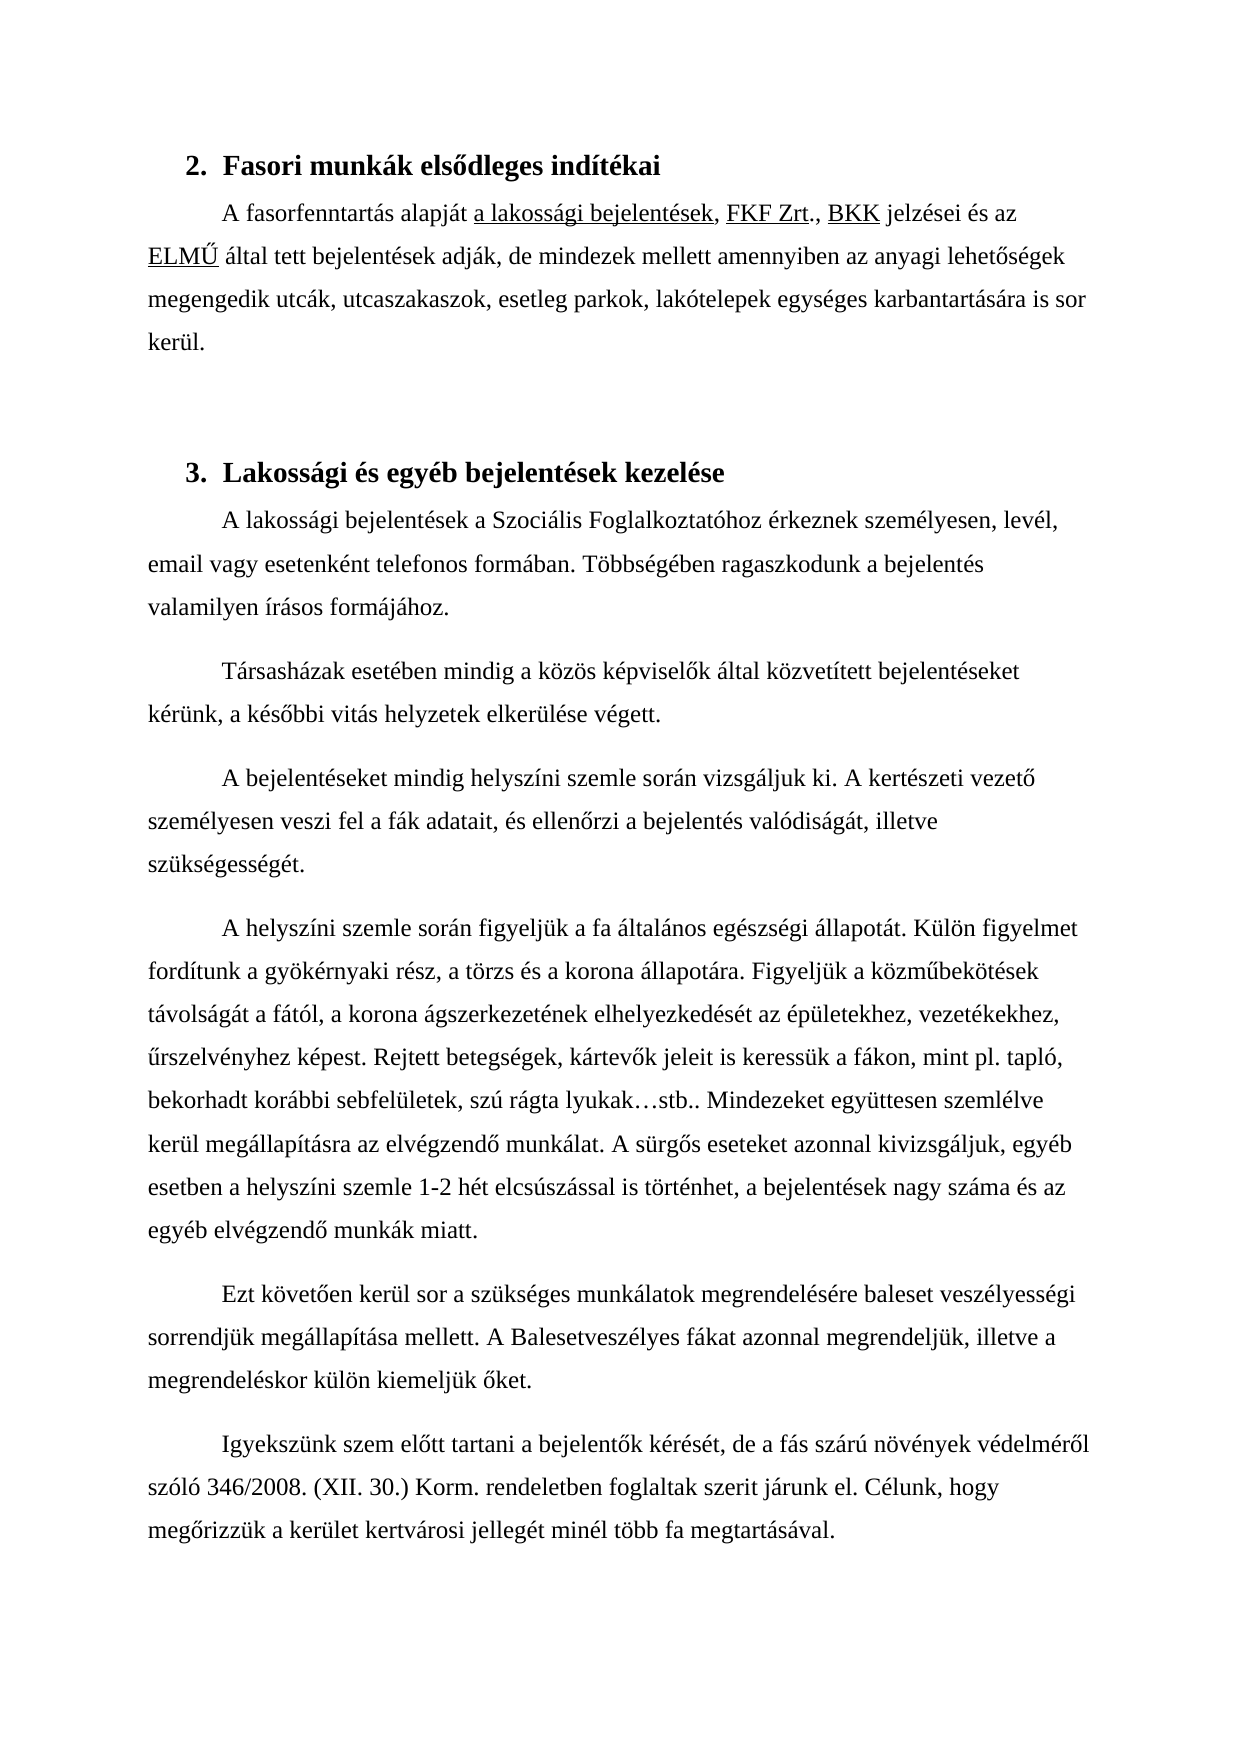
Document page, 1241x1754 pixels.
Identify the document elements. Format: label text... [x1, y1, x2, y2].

text A bejelentéseket mindig helyszíni szemle során vizsgáljuk ki. A kertészeti vezető személyesen veszi fel a fák adatait, és ellenőrzi a bejelentés valódiságát, illetve szükségességét. [148, 763, 1093, 878]
text A fasorfenntartás alapját a lakossági bejelentések, FKF Zrt., BKK jelzései és az ELMŰ által tett bejelentések adják, de mindezek mellett amennyiben az anyagi lehetőségek megengedik utcák, utcaszakaszok, esetleg parkok, lakótelepek egységes karbantartására is sor kerül. [148, 198, 1093, 356]
list Lakossági és egyéb bejelentések kezelése [185, 455, 1093, 489]
text Társasházak esetében mindig a közös képviselők által közvetített bejelentéseket kérünk, a későbbi vitás helyzetek elkerülése végett. [148, 656, 1093, 728]
list Fasori munkák elsődleges indítékai [185, 148, 1093, 181]
text Igyekszünk szem előtt tartani a bejelentők kérését, de a fás szárú növények védelméről szóló 346/2008. (XII. 30.) Korm. rendeletben foglaltak szerit járunk el. Célunk, hogy megőrizzük a kerület kertvárosi jellegét minél több fa megtartásával. [148, 1429, 1093, 1544]
text Ezt követően kerül sor a szükséges munkálatok megrendelésére baleset veszélyességi sorrendjük megállapítása mellett. A Balesetveszélyes fákat azonnal megrendeljük, illetve a megrendeléskor külön kiemeljük őket. [148, 1279, 1093, 1394]
text A lakossági bejelentések a Szociális Foglalkoztatóhoz érkeznek személyesen, levél, email vagy esetenként telefonos formában. Többségében ragaszkodunk a bejelentés valamilyen írásos formájához. [148, 506, 1093, 621]
text A helyszíni szemle során figyeljük a fa általános egészségi állapotát. Külön figyelmet fordítunk a gyökérnyaki rész, a törzs és a korona állapotára. Figyeljük a közműbekötések távolságát a fától, a korona ágszerkezetének elhelyezkedését az épületekhez, vezetékekhez, űrszelvényhez képest. Rejtett betegségek, kártevők jeleit is keressük a fákon, mint pl. tapló, bekorhadt korábbi sebfelületek, szú rágta lyukak…stb.. Mindezeket együttesen szemlélve kerül megállapításra az elvégzendő munkálat. A sürgős eseteket azonnal kivizsgáljuk, egyéb esetben a helyszíni szemle 1-2 hét elcsúszással is történhet, a bejelentések nagy száma és az egyéb elvégzendő munkák miatt. [148, 913, 1093, 1244]
